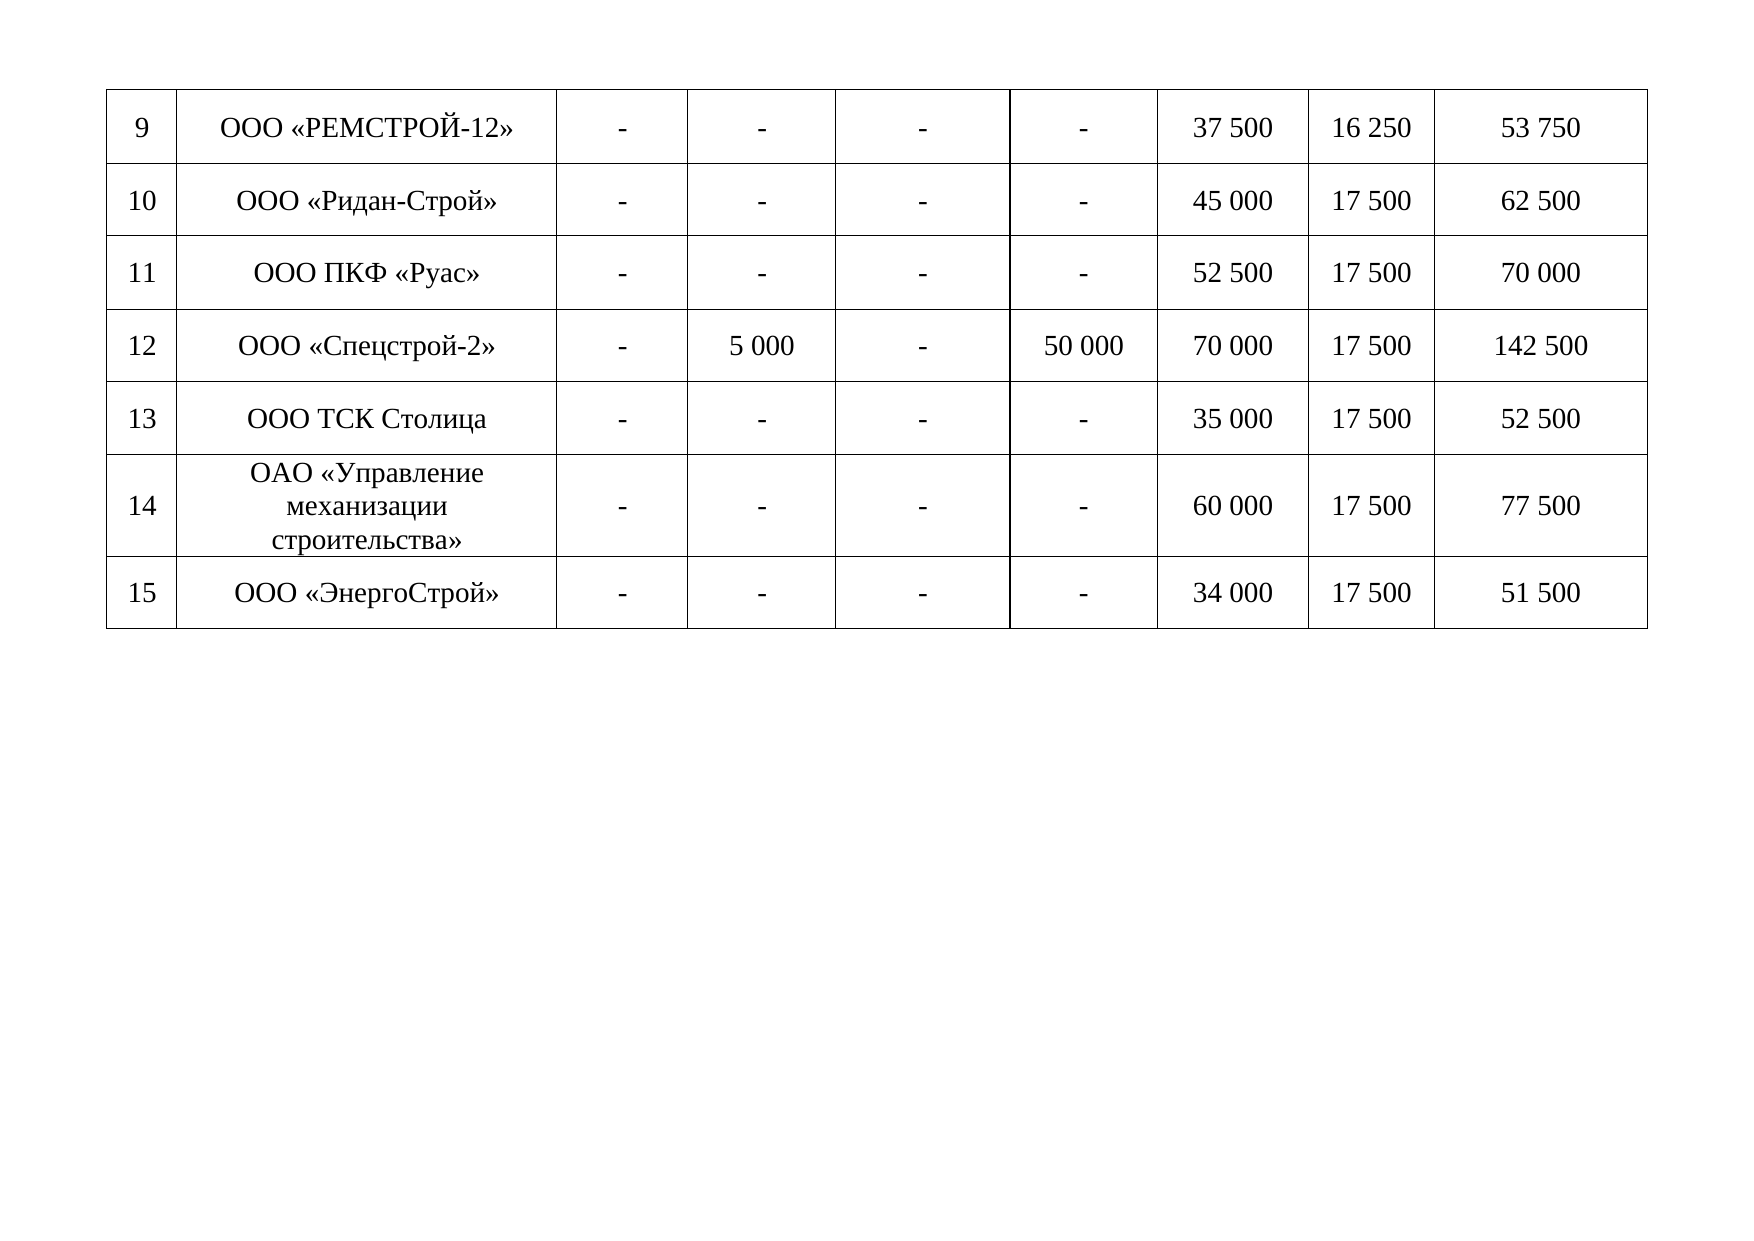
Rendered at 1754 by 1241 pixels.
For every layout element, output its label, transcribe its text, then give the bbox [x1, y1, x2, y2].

table_cell 45 000 [1158, 164, 1308, 234]
table_cell 70 000 [1435, 236, 1647, 308]
table_cell 17 500 [1309, 236, 1434, 308]
table_cell 11 [107, 236, 176, 308]
table_cell - [688, 455, 835, 556]
table_cell - [836, 382, 1009, 454]
table_cell 9 [107, 90, 176, 163]
table_cell ОАО «Управление механизации строительства» [177, 455, 556, 556]
table_cell - [688, 236, 835, 308]
table_cell - [836, 236, 1009, 308]
table_cell - [557, 455, 687, 556]
table_cell - [1011, 90, 1157, 163]
table_cell ООО «РЕМСТРОЙ-12» [177, 90, 556, 163]
table_cell - [557, 164, 687, 234]
table_cell - [1011, 455, 1157, 556]
table_cell - [688, 164, 835, 234]
table_cell 10 [107, 164, 176, 234]
table_cell - [688, 382, 835, 454]
table_cell - [1011, 164, 1157, 234]
table_cell 60 000 [1158, 455, 1308, 556]
table_cell ООО «Спецстрой-2» [177, 310, 556, 381]
table_cell - [1011, 236, 1157, 308]
table_cell 77 500 [1435, 455, 1647, 556]
table_cell ООО ТСК Столица [177, 382, 556, 454]
table_cell 16 250 [1309, 90, 1434, 163]
table_cell 34 000 [1158, 557, 1308, 627]
table_cell 52 500 [1435, 382, 1647, 454]
table_cell 12 [107, 310, 176, 381]
table_cell - [557, 557, 687, 627]
table_cell 142 500 [1435, 310, 1647, 381]
table_cell ООО «Ридан-Строй» [177, 164, 556, 234]
table_cell ООО ПКФ «Руас» [177, 236, 556, 308]
table_cell 50 000 [1011, 310, 1157, 381]
table_cell 17 500 [1309, 557, 1434, 627]
table_cell - [836, 455, 1009, 556]
table_cell 5 000 [688, 310, 835, 381]
table_cell - [836, 90, 1009, 163]
table_cell 13 [107, 382, 176, 454]
table_cell 15 [107, 557, 176, 627]
table_cell 17 500 [1309, 164, 1434, 234]
table_cell - [557, 236, 687, 308]
table_cell 17 500 [1309, 455, 1434, 556]
table_cell 70 000 [1158, 310, 1308, 381]
table_cell 17 500 [1309, 310, 1434, 381]
table_cell - [836, 557, 1009, 627]
table_cell - [836, 310, 1009, 381]
table_cell - [1011, 382, 1157, 454]
table_cell 62 500 [1435, 164, 1647, 234]
table_cell ООО «ЭнергоСтрой» [177, 557, 556, 627]
table_cell - [688, 90, 835, 163]
table_cell 37 500 [1158, 90, 1308, 163]
table_cell - [1011, 557, 1157, 627]
table_cell 17 500 [1309, 382, 1434, 454]
table_cell - [557, 382, 687, 454]
table_cell 35 000 [1158, 382, 1308, 454]
table_cell - [557, 310, 687, 381]
table_cell 52 500 [1158, 236, 1308, 308]
table_cell 14 [107, 455, 176, 556]
table_cell 51 500 [1435, 557, 1647, 627]
table_cell - [836, 164, 1009, 234]
table_cell 53 750 [1435, 90, 1647, 163]
table_cell - [688, 557, 835, 627]
table_cell - [557, 90, 687, 163]
